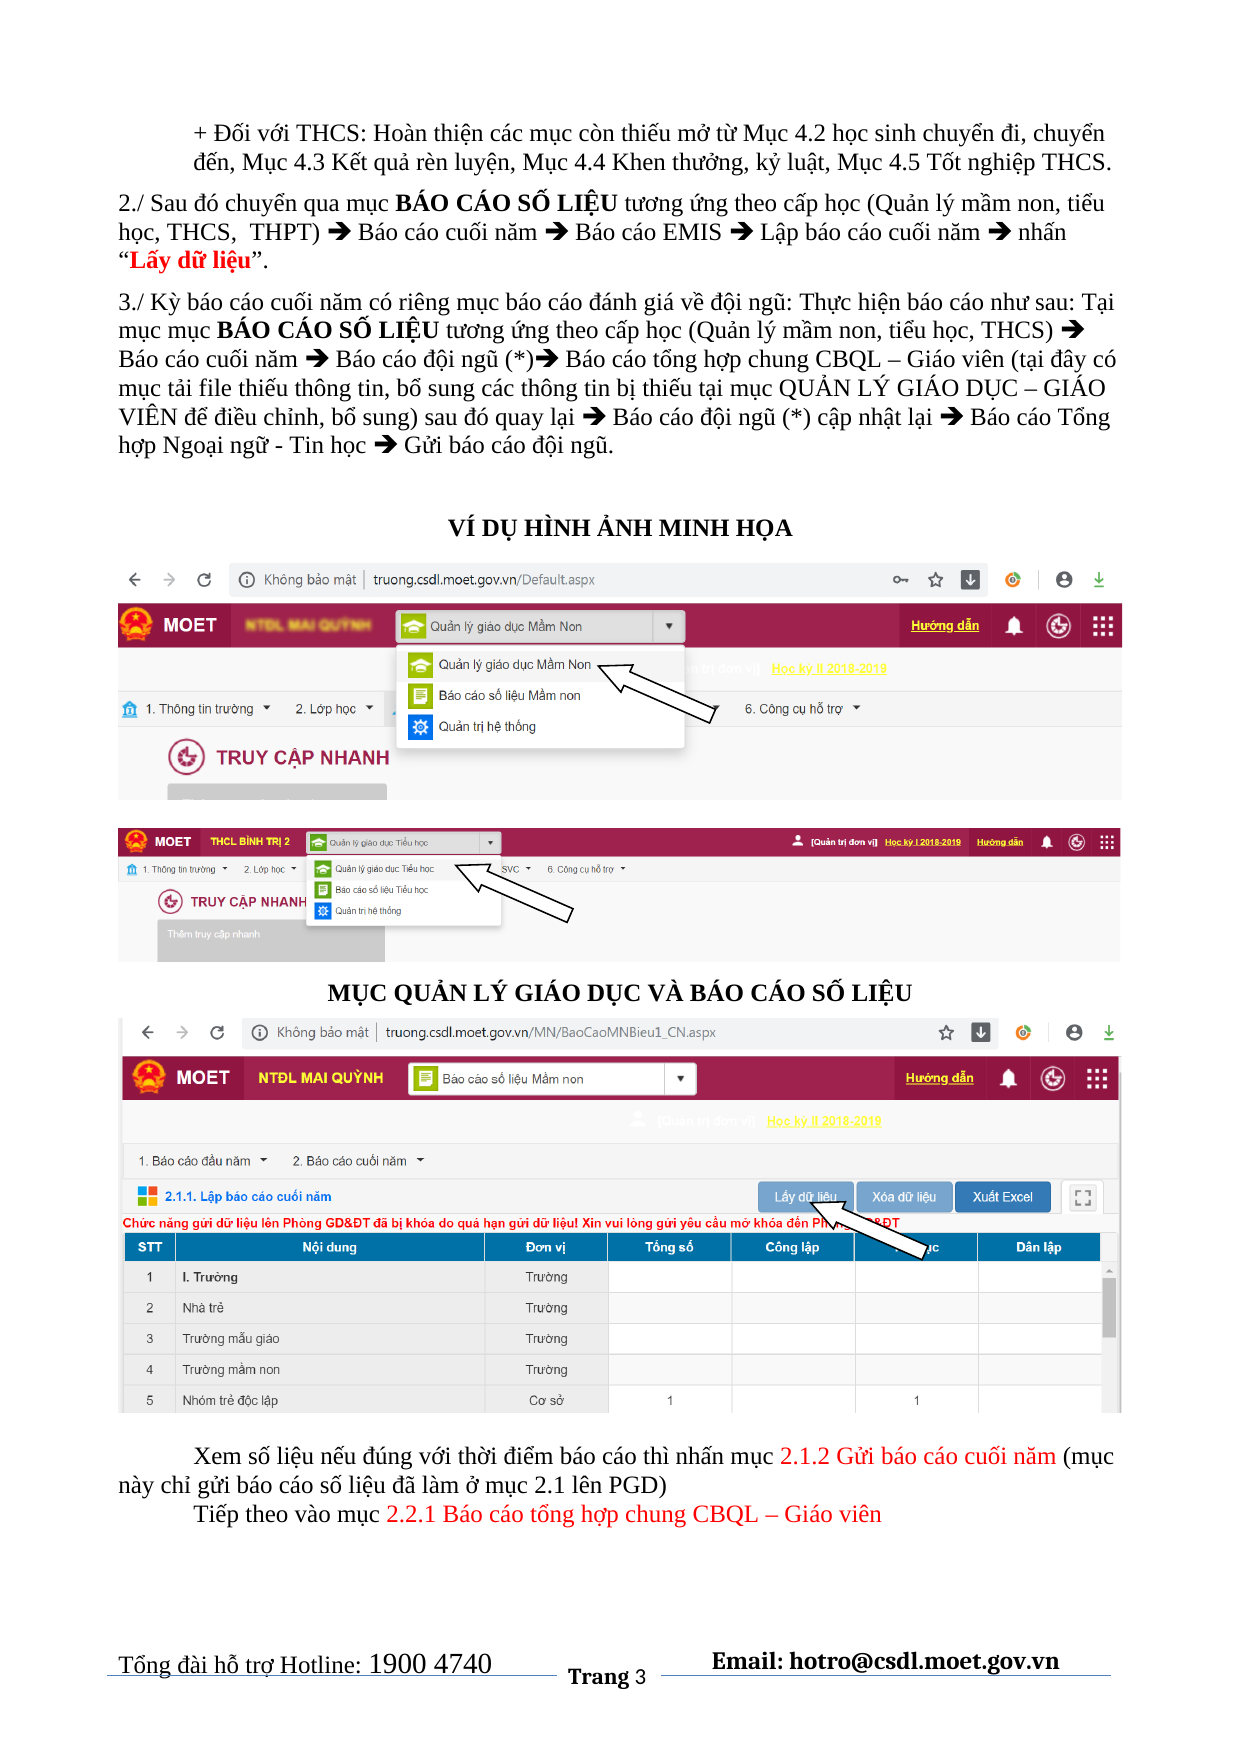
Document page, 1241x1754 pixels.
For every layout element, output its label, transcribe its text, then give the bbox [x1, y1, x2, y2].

picture [118, 563, 1123, 800]
text 2./ Sau đó chuyển qua mục BÁO CÁO SỐ LIỆU tương ứng theo cấp học (Quản lý mầm non, tiểu học, THCS, THPT) Báo cáo cuối năm Báo cáo EMIS Lập báo cáo cuối năm nhấn “Lấy dữ liệu”. [118, 188, 1122, 274]
picture [118, 1018, 1122, 1413]
text MỤC QUẢN LÝ GIÁO DỤC VÀ BÁO CÁO SỐ LIỆU [118, 978, 1122, 1007]
text Xem số liệu nếu đúng với thời điểm báo cáo thì nhấn mục 2.1.2 Gửi báo cáo cuối năm (mục này chỉ gửi báo cáo số liệu đã làm ở mục 2.1 lên PGD) [118, 1441, 1122, 1499]
text VÍ DỤ HÌNH ẢNH MINH HỌA [118, 513, 1122, 542]
text Tiếp theo vào mục 2.2.1 Báo cáo tổng hợp chung CBQL – Giáo viên [118, 1499, 1122, 1527]
text 3./ Kỳ báo cáo cuối năm có riêng mục báo cáo đánh giá về đội ngũ: Thực hiện báo cáo như sau: Tại mục mục BÁO CÁO SỐ LIỆU tương ứng theo cấp học (Quản lý mầm non, tiểu học, THCS) Báo cáo cuối năm Báo cáo đội ngũ (*) Báo cáo tổng hợp chung CBQL – Giáo viên (tại đây có mục tải file thiếu thông tin, bổ sung các thông tin bị thiếu tại mục QUẢN LÝ GIÁO DỤC – GIÁO VIÊN để điều chỉnh, bổ sung) sau đó quay lại Báo cáo đội ngũ (*) cập nhật lại Báo cáo Tổng hợp Ngoại ngữ - Tin học Gửi báo cáo đội ngũ. [118, 287, 1122, 459]
text + Đối với THCS: Hoàn thiện các mục còn thiếu mở từ Mục 4.2 học sinh chuyển đi, chuyển đến, Mục 4.3 Kết quả rèn luyện, Mục 4.4 Khen thưởng, kỷ luật, Mục 4.5 Tốt nghiệp THCS. [193, 118, 1122, 176]
picture [118, 828, 1121, 962]
